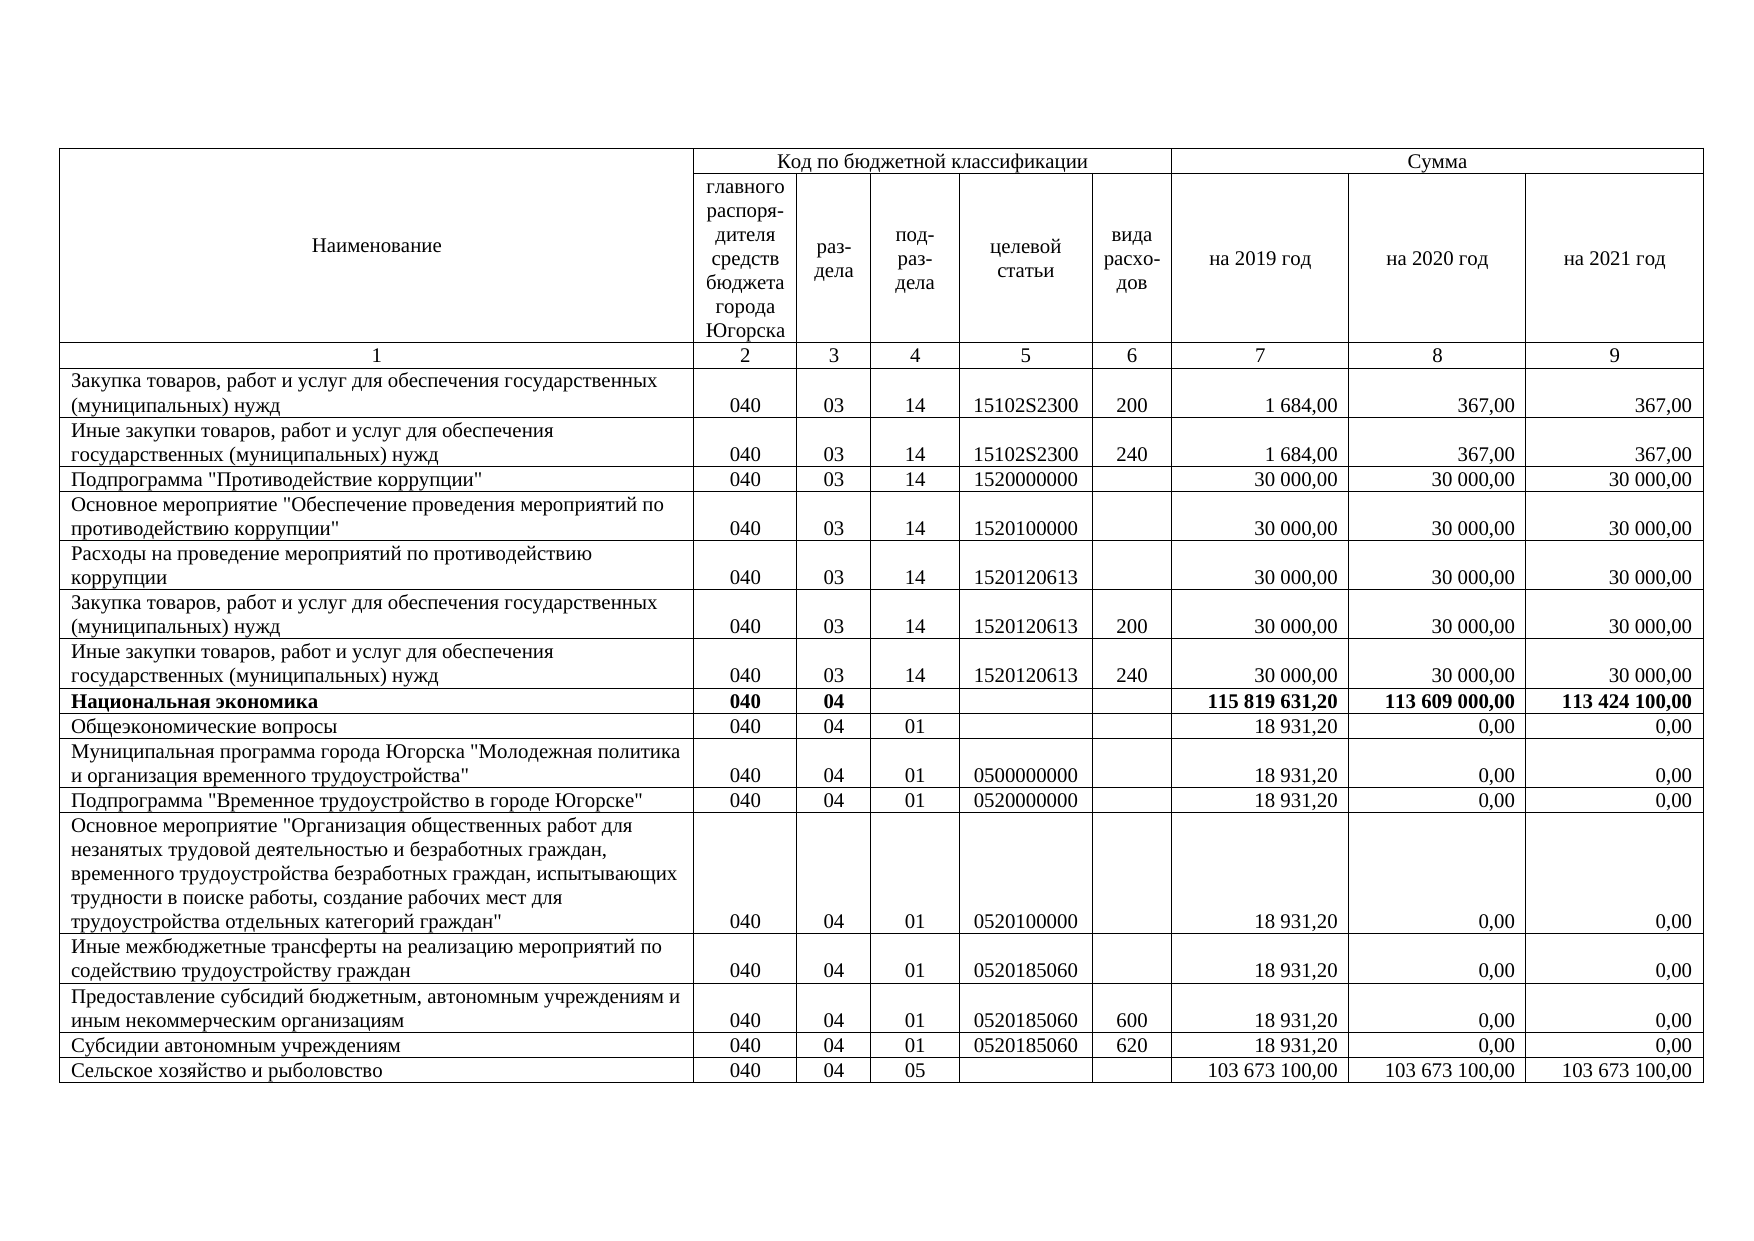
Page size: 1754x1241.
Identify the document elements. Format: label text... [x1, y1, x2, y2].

table_cell 3 [797, 343, 870, 367]
table_header Сумма [1172, 149, 1703, 173]
table_cell 14 [871, 369, 959, 417]
table_cell 2 [694, 343, 796, 367]
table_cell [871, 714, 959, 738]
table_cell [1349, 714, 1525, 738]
table_cell [871, 689, 959, 713]
table_cell Иные закупки товаров, работ и услуг для обеспечения государственных (муниципальных) нужд [60, 418, 693, 466]
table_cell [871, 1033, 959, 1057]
table_cell 15102S2300 [960, 418, 1092, 466]
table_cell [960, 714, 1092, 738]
table_cell на 2020 год [1349, 174, 1525, 342]
table_cell 30 000,00 [1349, 467, 1525, 491]
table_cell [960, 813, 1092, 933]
table_cell 200 [1093, 369, 1171, 417]
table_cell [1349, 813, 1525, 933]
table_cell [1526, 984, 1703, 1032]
table_cell 30 000,00 [1526, 639, 1703, 687]
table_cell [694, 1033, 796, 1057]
table_cell 1520120613 [960, 590, 1092, 638]
table_cell 367,00 [1526, 418, 1703, 466]
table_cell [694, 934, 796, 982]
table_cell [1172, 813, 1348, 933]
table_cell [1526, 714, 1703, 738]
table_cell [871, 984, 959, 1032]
table_cell 03 [797, 467, 870, 491]
table_cell 1520120613 [960, 639, 1092, 687]
table_cell 113 609 000,00 [1349, 689, 1525, 713]
table_cell 115 819 631,20 [1172, 689, 1348, 713]
table_cell 040 [694, 369, 796, 417]
table_cell Основное мероприятие "Обеспечение проведения мероприятий по противодействию коррупции" [60, 492, 693, 540]
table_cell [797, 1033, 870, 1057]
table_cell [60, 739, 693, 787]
table_cell 30 000,00 [1172, 639, 1348, 687]
table_cell 30 000,00 [1526, 541, 1703, 589]
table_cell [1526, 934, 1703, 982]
table_cell 5 [960, 343, 1092, 367]
table_header Код по бюджетной классификации [694, 149, 1171, 173]
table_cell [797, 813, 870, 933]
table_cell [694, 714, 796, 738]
table_cell 30 000,00 [1349, 492, 1525, 540]
table_cell 367,00 [1526, 369, 1703, 417]
table_cell 30 000,00 [1172, 467, 1348, 491]
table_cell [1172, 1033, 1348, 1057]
table_cell 040 [694, 639, 796, 687]
table_cell 30 000,00 [1172, 590, 1348, 638]
table_cell 240 [1093, 639, 1171, 687]
table_cell 03 [797, 492, 870, 540]
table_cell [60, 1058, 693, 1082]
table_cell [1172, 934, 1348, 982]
table_cell 30 000,00 [1526, 590, 1703, 638]
table_cell 7 [1172, 343, 1348, 367]
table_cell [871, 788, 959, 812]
table_cell 1 684,00 [1172, 418, 1348, 466]
table_cell 03 [797, 369, 870, 417]
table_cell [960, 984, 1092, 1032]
table_cell 14 [871, 492, 959, 540]
table_cell 03 [797, 418, 870, 466]
table_cell 040 [694, 590, 796, 638]
table_cell 040 [694, 541, 796, 589]
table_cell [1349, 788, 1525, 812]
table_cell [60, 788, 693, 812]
table_cell Закупка товаров, работ и услуг для обеспечения государственных (муниципальных) нужд [60, 369, 693, 417]
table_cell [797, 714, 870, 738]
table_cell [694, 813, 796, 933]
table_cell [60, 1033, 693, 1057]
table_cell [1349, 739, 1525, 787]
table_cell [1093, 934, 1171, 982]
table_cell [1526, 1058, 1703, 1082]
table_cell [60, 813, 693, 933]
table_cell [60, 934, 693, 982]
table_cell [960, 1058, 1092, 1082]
table_cell 30 000,00 [1172, 492, 1348, 540]
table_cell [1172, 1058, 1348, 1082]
table_cell 03 [797, 639, 870, 687]
table_cell 03 [797, 541, 870, 589]
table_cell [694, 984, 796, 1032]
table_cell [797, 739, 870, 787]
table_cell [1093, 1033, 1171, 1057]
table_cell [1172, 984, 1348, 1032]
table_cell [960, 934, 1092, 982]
table_cell 9 [1526, 343, 1703, 367]
table_cell [1093, 467, 1171, 491]
table_cell Подпрограмма "Противодействие коррупции" [60, 467, 693, 491]
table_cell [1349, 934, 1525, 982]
table_cell 30 000,00 [1349, 639, 1525, 687]
table_cell 14 [871, 639, 959, 687]
table_cell главного распоря-дителя средств бюджета города Югорска [694, 174, 796, 342]
table_cell 30 000,00 [1349, 590, 1525, 638]
table_cell Национальная экономика [60, 689, 693, 713]
table_cell 040 [694, 492, 796, 540]
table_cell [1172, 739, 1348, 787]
table_cell под-раз-дела [871, 174, 959, 342]
table_cell 040 [694, 689, 796, 713]
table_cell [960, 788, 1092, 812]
table_cell 30 000,00 [1172, 541, 1348, 589]
table_cell 1520100000 [960, 492, 1092, 540]
table_cell 03 [797, 590, 870, 638]
table_cell 040 [694, 467, 796, 491]
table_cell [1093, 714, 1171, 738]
table_cell [1093, 689, 1171, 713]
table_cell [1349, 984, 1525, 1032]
table_cell 30 000,00 [1526, 492, 1703, 540]
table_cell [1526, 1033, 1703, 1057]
table_cell 14 [871, 467, 959, 491]
table_header Наименование [60, 149, 693, 342]
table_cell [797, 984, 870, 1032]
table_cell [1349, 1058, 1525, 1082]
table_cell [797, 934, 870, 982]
table_cell 6 [1093, 343, 1171, 367]
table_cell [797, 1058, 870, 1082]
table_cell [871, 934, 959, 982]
table_cell 30 000,00 [1526, 467, 1703, 491]
table_cell 040 [694, 418, 796, 466]
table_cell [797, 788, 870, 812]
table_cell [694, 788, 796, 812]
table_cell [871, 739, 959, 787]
table_cell 240 [1093, 418, 1171, 466]
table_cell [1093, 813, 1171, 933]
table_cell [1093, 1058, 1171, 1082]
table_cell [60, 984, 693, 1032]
table_cell на 2021 год [1526, 174, 1703, 342]
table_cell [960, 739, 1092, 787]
table_cell 1 684,00 [1172, 369, 1348, 417]
table_cell 200 [1093, 590, 1171, 638]
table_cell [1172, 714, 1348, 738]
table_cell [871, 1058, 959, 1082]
table_cell Расходы на проведение мероприятий по противодействию коррупции [60, 541, 693, 589]
table_cell Иные закупки товаров, работ и услуг для обеспечения государственных (муниципальных) нужд [60, 639, 693, 687]
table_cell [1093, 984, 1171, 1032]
table_cell 15102S2300 [960, 369, 1092, 417]
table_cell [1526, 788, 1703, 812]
table_cell [1093, 541, 1171, 589]
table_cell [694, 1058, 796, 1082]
table_cell 14 [871, 590, 959, 638]
table_cell раз-дела [797, 174, 870, 342]
table_cell на 2019 год [1172, 174, 1348, 342]
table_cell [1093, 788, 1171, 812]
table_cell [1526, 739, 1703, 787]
table_cell целевой статьи [960, 174, 1092, 342]
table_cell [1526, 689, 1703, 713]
table_cell 1 [60, 343, 693, 367]
table_cell 8 [1349, 343, 1525, 367]
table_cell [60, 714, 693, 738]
table_cell 30 000,00 [1349, 541, 1525, 589]
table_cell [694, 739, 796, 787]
table_cell вида расхо-дов [1093, 174, 1171, 342]
table_cell 4 [871, 343, 959, 367]
table_cell 367,00 [1349, 369, 1525, 417]
table_cell [960, 689, 1092, 713]
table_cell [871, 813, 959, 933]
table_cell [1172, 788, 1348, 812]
table_cell [1093, 492, 1171, 540]
table_cell 04 [797, 689, 870, 713]
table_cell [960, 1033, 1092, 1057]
table_cell 367,00 [1349, 418, 1525, 466]
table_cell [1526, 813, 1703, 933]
table_cell 14 [871, 418, 959, 466]
table_cell 1520120613 [960, 541, 1092, 589]
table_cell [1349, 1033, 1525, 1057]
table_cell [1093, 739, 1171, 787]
table_cell 14 [871, 541, 959, 589]
table_cell Закупка товаров, работ и услуг для обеспечения государственных (муниципальных) нужд [60, 590, 693, 638]
table_cell 1520000000 [960, 467, 1092, 491]
